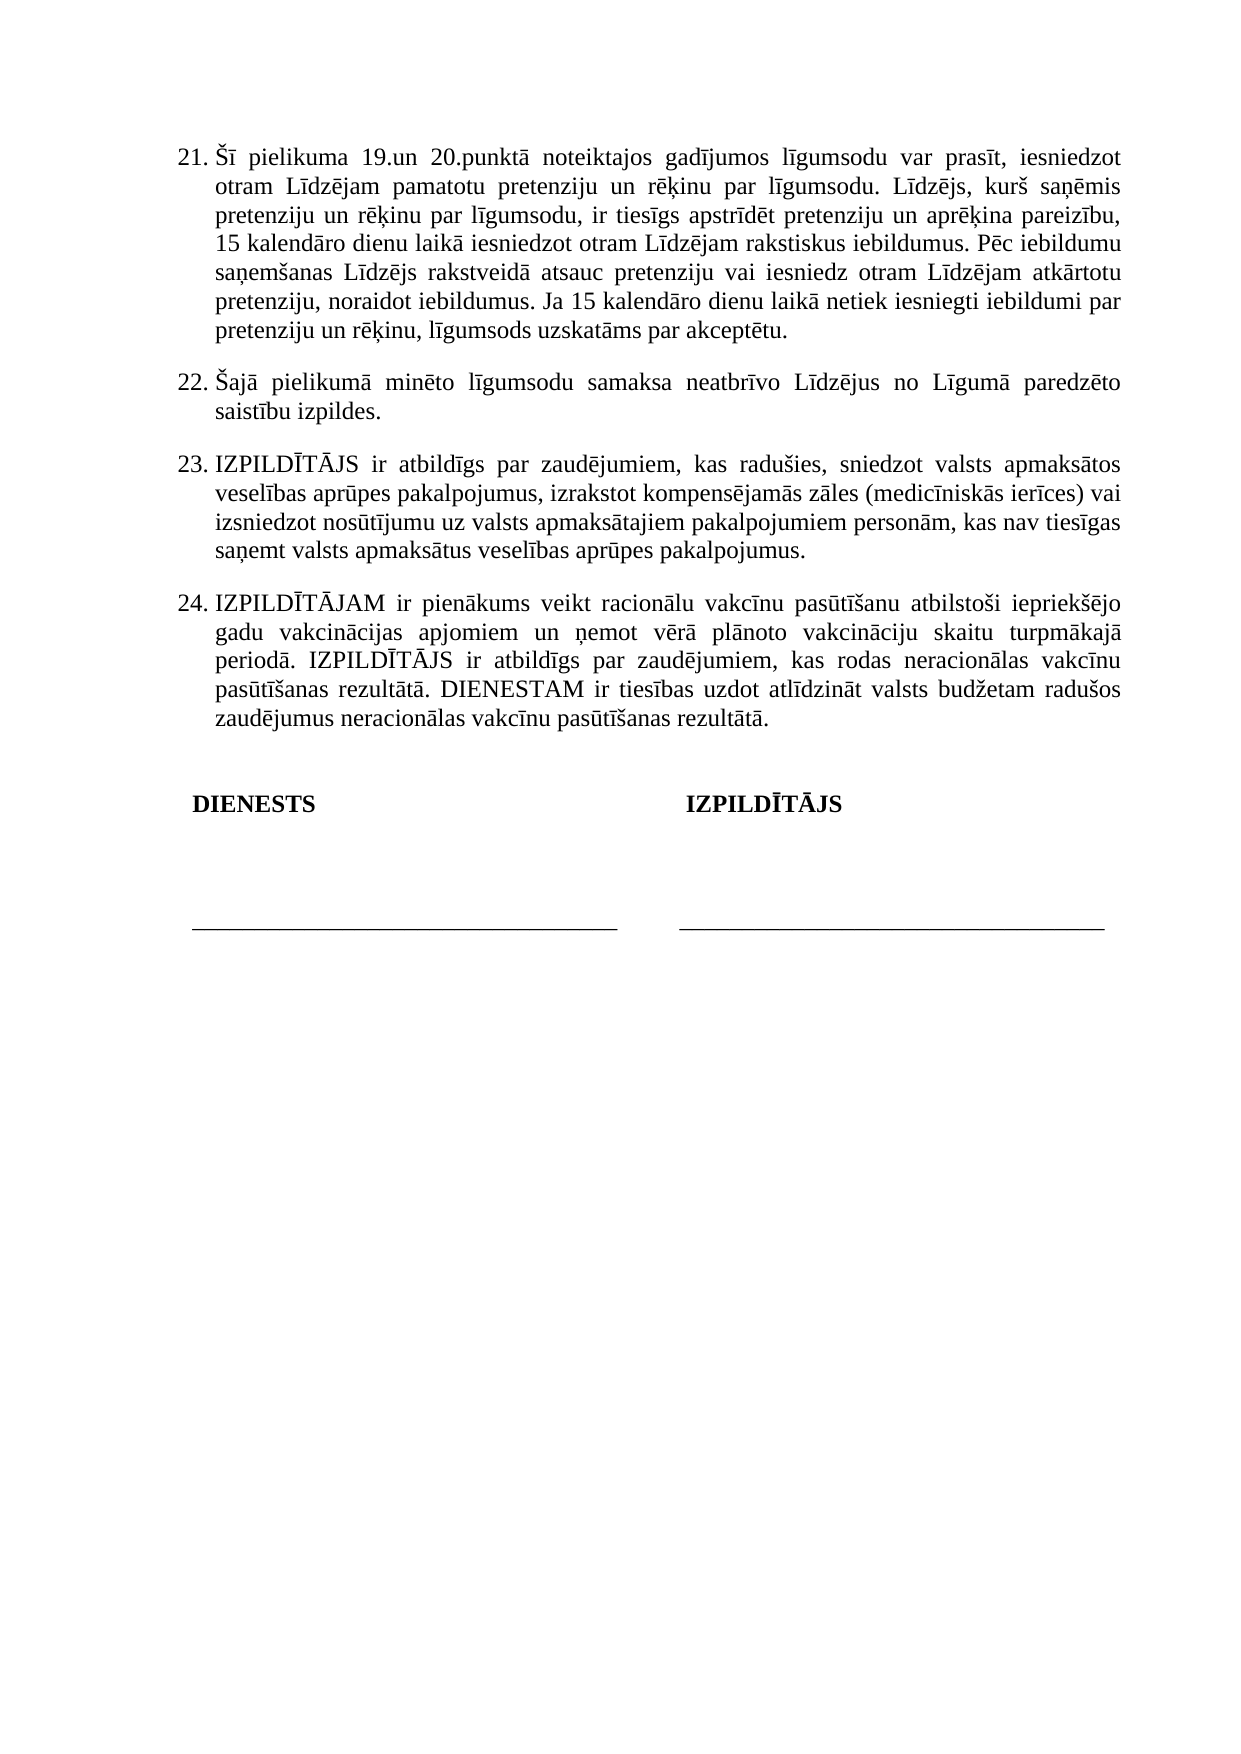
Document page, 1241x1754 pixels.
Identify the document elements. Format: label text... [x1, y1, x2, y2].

list Šajā pielikumā minēto līgumsodu samaksa neatbrīvo Līdzējus no Līgumā paredzēto saistību izpildes. [177, 367, 1122, 425]
list IZPILDĪTĀJAM ir pienākums veikt racionālu vakcīnu pasūtīšanu atbilstoši iepriekšējo gadu vakcinācijas apjomiem un ņemot vērā plānoto vakcināciju skaitu turpmākajā periodā. IZPILDĪTĀJS ir atbildīgs par zaudējumiem, kas rodas neracionālas vakcīnu pasūtīšanas rezultātā. DIENESTAM ir tiesības uzdot atlīdzināt valsts budžetam radušos zaudējumus neracionālas vakcīnu pasūtīšanas rezultātā. [177, 588, 1122, 732]
text DIENESTS IZPILDĪTĀJS [192, 789, 1122, 818]
list Šī pielikuma 19.un 20.punktā noteiktajos gadījumos līgumsodu var prasīt, iesniedzot otram Līdzējam pamatotu pretenziju un rēķinu par līgumsodu. Līdzējs, kurš saņēmis pretenziju un rēķinu par līgumsodu, ir tiesīgs apstrīdēt pretenziju un aprēķina pareizību, 15 kalendāro dienu laikā iesniedzot otram Līdzējam rakstiskus iebildumus. Pēc iebildumu saņemšanas Līdzējs rakstveidā atsauc pretenziju vai iesniedz otram Līdzējam atkārtotu pretenziju, noraidot iebildumus. Ja 15 kalendāro dienu laikā netiek iesniegti iebildumi par pretenziju un rēķinu, līgumsods uzskatāms par akceptētu. [177, 142, 1122, 343]
list IZPILDĪTĀJS ir atbildīgs par zaudējumiem, kas radušies, sniedzot valsts apmaksātos veselības aprūpes pakalpojumus, izrakstot kompensējamās zāles (medicīniskās ierīces) vai izsniedzot nosūtījumu uz valsts apmaksātajiem pakalpojumiem personām, kas nav tiesīgas saņemt valsts apmaksātus veselības aprūpes pakalpojumus. [177, 449, 1122, 564]
text __________________________________ __________________________________ [192, 904, 1122, 933]
